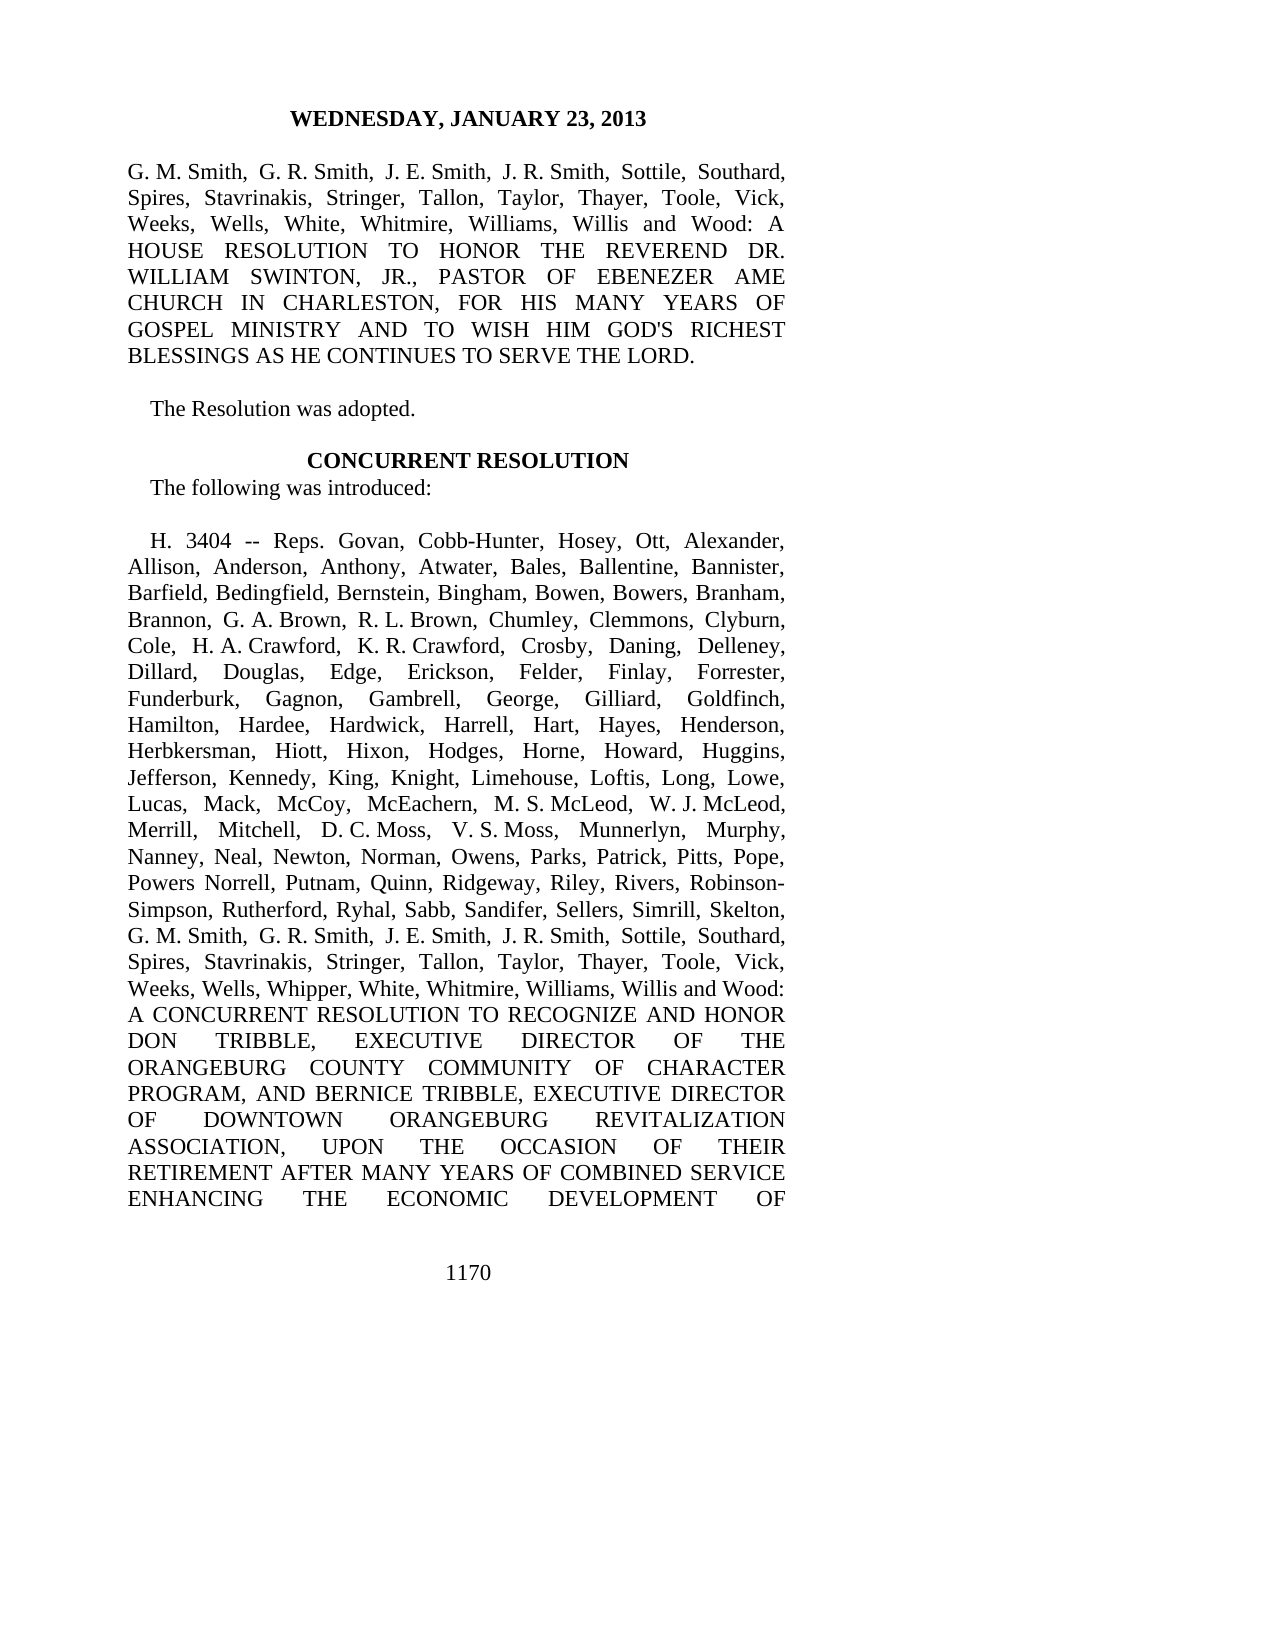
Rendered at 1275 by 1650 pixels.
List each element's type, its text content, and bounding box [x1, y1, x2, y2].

text The Resolution was adopted. [127, 395, 786, 421]
text CONCURRENT RESOLUTION [127, 448, 786, 474]
text The following was introduced: [127, 474, 786, 500]
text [127, 158, 786, 368]
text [127, 527, 786, 1212]
